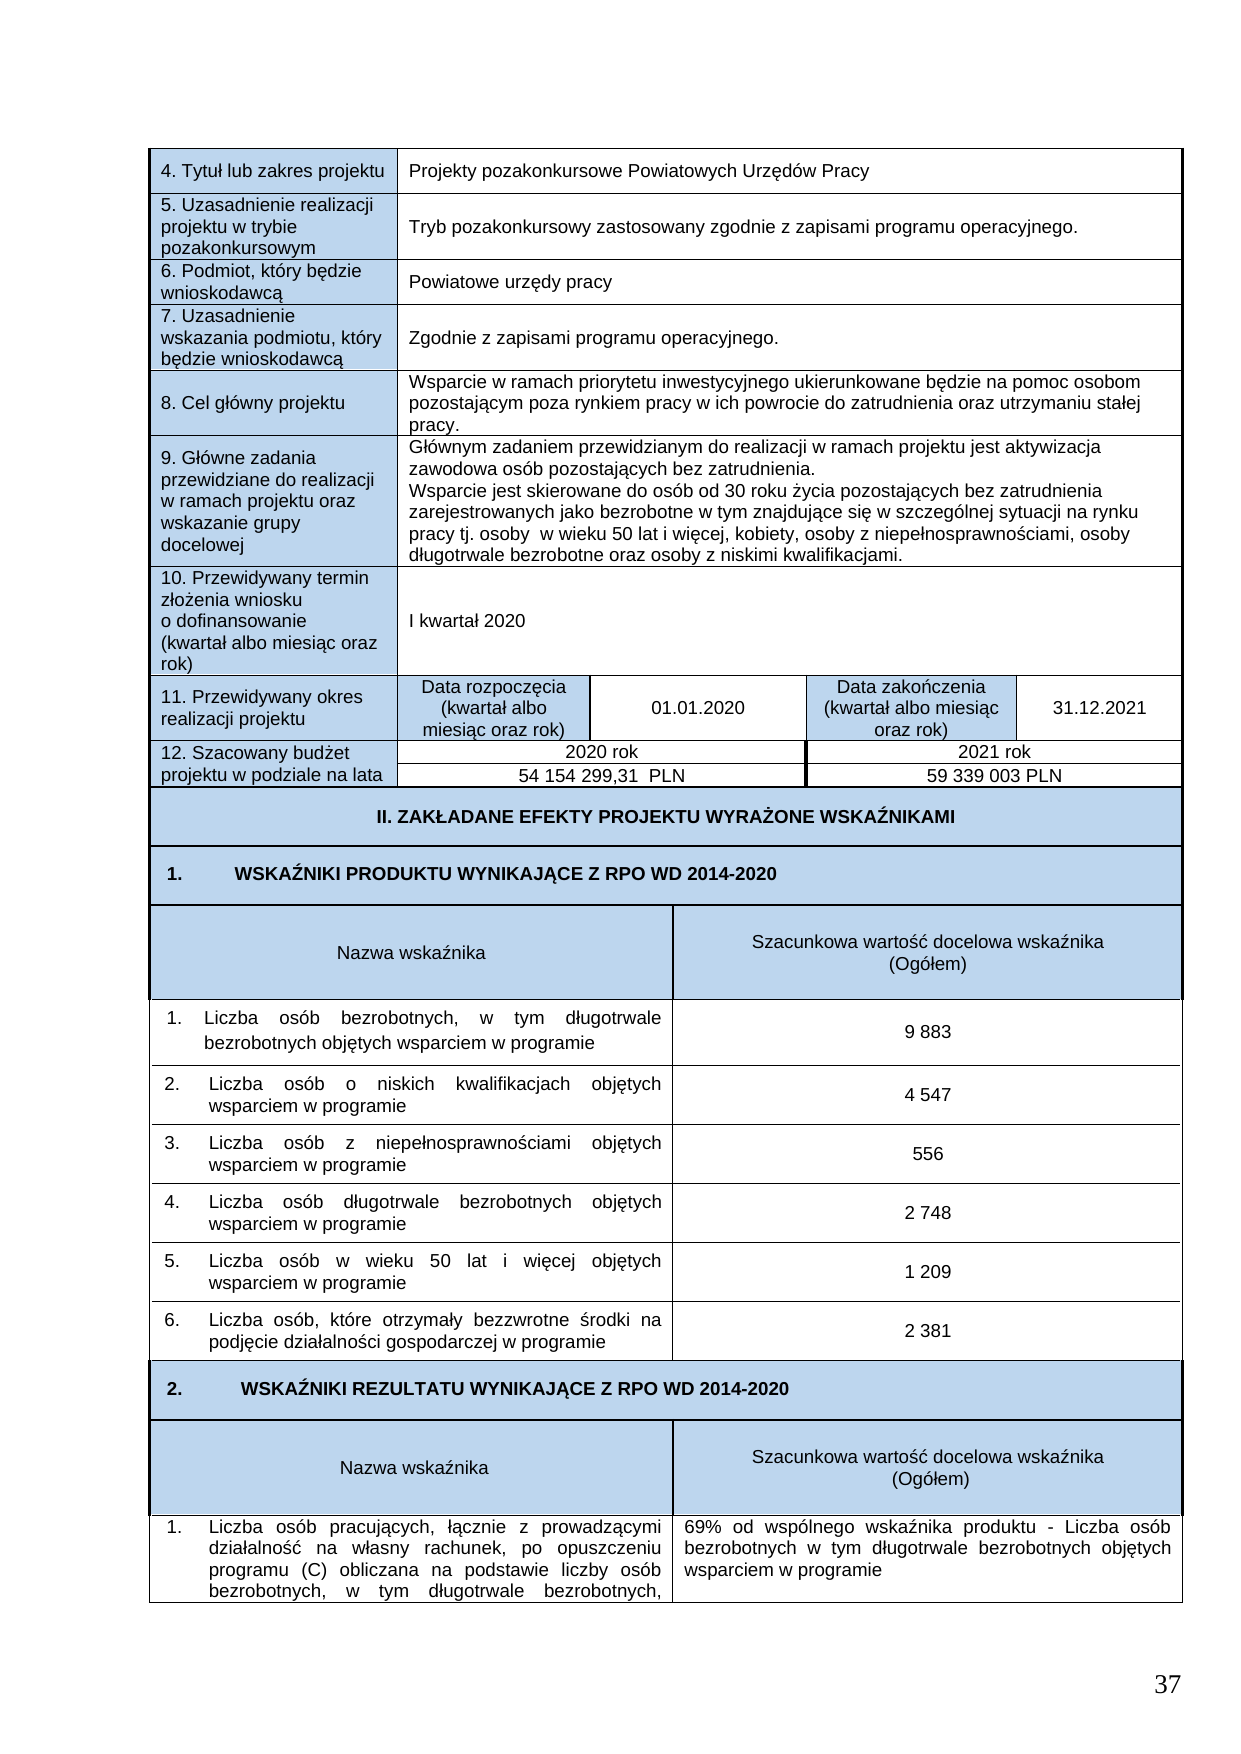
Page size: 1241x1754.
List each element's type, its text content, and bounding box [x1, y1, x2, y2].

table_cell Data rozpoczęcia (kwartał albo miesiąc oraz rok) [398, 676, 589, 740]
table_cell WSKAŹNIKI PRODUKTU WYNIKAJĄCE Z RPO WD 2014-2020 [151, 847, 1181, 904]
table_cell Szacunkowa wartość docelowa wskaźnika (Ogółem) [674, 1421, 1181, 1514]
table_cell 6. Liczba osób, które otrzymały bezzwrotne środki na podjęcie działalności gospodarczej w programie [150, 1301, 672, 1360]
table_cell 4 547 [673, 1065, 1182, 1124]
table_cell 31.12.2021 [1017, 676, 1181, 740]
table_cell Nazwa wskaźnika [151, 906, 672, 999]
table_cell 5. Uzasadnienie realizacji projektu w trybie pozakonkursowym [151, 194, 397, 259]
table_cell Wsparcie w ramach priorytetu inwestycyjnego ukierunkowane będzie na pomoc osobom pozostającym poza rynkiem pracy w ich powrocie do zatrudnienia oraz utrzymaniu stałej pracy. [398, 371, 1181, 435]
table_cell 7. Uzasadnienie wskazania podmiotu, który będzie wnioskodawcą [151, 305, 397, 369]
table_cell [150, 1516, 672, 1602]
table_cell 59 339 003 PLN [808, 764, 1181, 786]
table_cell II. ZAKŁADANE EFEKTY PROJEKTU WYRAŻONE WSKAŹNIKAMI [151, 788, 1181, 845]
table_cell 9 883 [673, 999, 1182, 1064]
table_cell 4. Tytuł lub zakres projektu [151, 149, 397, 193]
table_cell 2 381 [673, 1301, 1182, 1360]
table_cell Zgodnie z zapisami programu operacyjnego. [398, 305, 1181, 369]
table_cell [673, 1515, 1182, 1602]
table_cell Data zakończenia (kwartał albo miesiąc oraz rok) [807, 676, 1016, 740]
table_cell Szacunkowa wartość docelowa wskaźnika (Ogółem) [674, 906, 1181, 999]
table_cell I kwartał 2020 [398, 567, 1181, 674]
table_cell 12. Szacowany budżet projektu w podziale na lata [151, 741, 397, 786]
table_cell 556 [673, 1124, 1182, 1183]
table_cell 8. Cel główny projektu [151, 371, 397, 435]
table_cell Nazwa wskaźnika [151, 1421, 672, 1514]
table_cell 1 209 [673, 1242, 1182, 1301]
table_cell 9. Główne zadania przewidziane do realizacji w ramach projektu oraz wskazanie grupy docelowej [151, 436, 397, 566]
table_cell 2. Liczba osób o niskich kwalifikacjach objętych wsparciem w programie [150, 1065, 672, 1124]
table_cell 2 748 [673, 1183, 1182, 1242]
table_cell 11. Przewidywany okres realizacji projektu [151, 676, 397, 740]
table_cell 2020 rok [398, 741, 804, 763]
table_cell Głównym zadaniem przewidzianym do realizacji w ramach projektu jest aktywizacja zawodowa osób pozostających bez zatrudnienia. Wsparcie jest skierowane do osób od 30 roku życia pozostających bez zatrudnienia zarejestrowanych jako bezrobotne w tym znajdujące się w szczególnej sytuacji na rynku pracy tj. osoby w wieku 50 lat i więcej, kobiety, osoby z niepełnosprawnościami, osoby długotrwale bezrobotne oraz osoby z niskimi kwalifikacjami. [398, 436, 1181, 566]
table_cell 4. Liczba osób długotrwale bezrobotnych objętych wsparciem w programie [150, 1183, 672, 1242]
table_cell Tryb pozakonkursowy zastosowany zgodnie z zapisami programu operacyjnego. [398, 194, 1181, 259]
table_cell WSKAŹNIKI REZULTATU WYNIKAJĄCE Z RPO WD 2014-2020 [151, 1360, 1181, 1419]
table_cell 5. Liczba osób w wieku 50 lat i więcej objętych wsparciem w programie [150, 1242, 672, 1301]
table_cell Liczba osób bezrobotnych, w tym długotrwale bezrobotnych objętych wsparciem w programie [150, 1000, 672, 1064]
table_cell Projekty pozakonkursowe Powiatowych Urzędów Pracy [398, 149, 1181, 193]
table_cell 6. Podmiot, który będzie wnioskodawcą [151, 260, 397, 304]
table_cell 2021 rok [808, 741, 1181, 763]
table_cell 10. Przewidywany termin złożenia wniosku o dofinansowanie (kwartał albo miesiąc oraz rok) [151, 567, 397, 674]
table_cell 01.01.2020 [591, 676, 806, 740]
table_cell 54 154 299,31 PLN [398, 764, 804, 786]
table_cell Powiatowe urzędy pracy [398, 260, 1181, 304]
table_cell 3. Liczba osób z niepełnosprawnościami objętych wsparciem w programie [150, 1124, 672, 1183]
